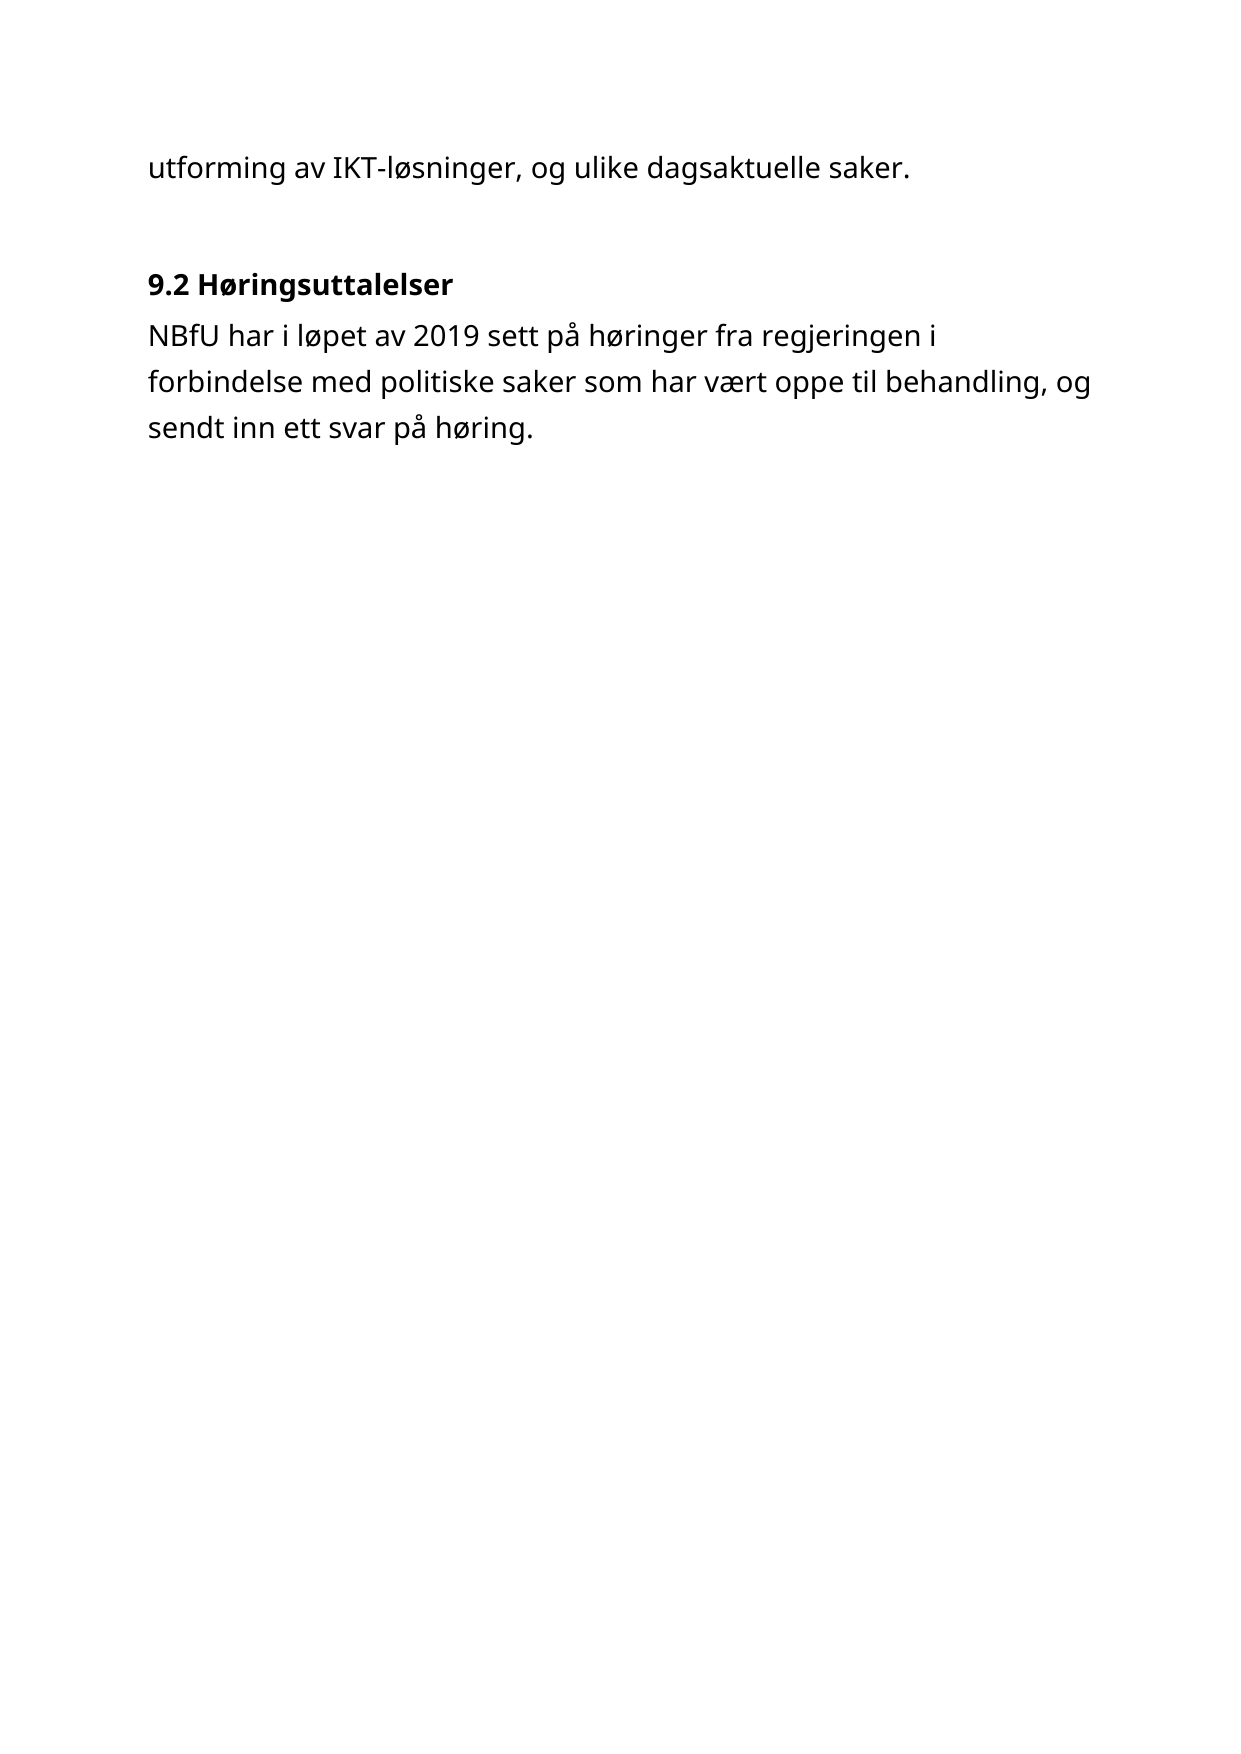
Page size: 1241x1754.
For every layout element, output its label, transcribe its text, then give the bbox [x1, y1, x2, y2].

subtitle 9.2 Høringsuttalelser [148, 264, 1093, 303]
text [148, 148, 1093, 187]
text NBfU har i løpet av 2019 sett på høringer fra regjeringen i forbindelse med politiske saker som har vært oppe til behandling, og sendt inn ett svar på høring. [148, 316, 1093, 447]
